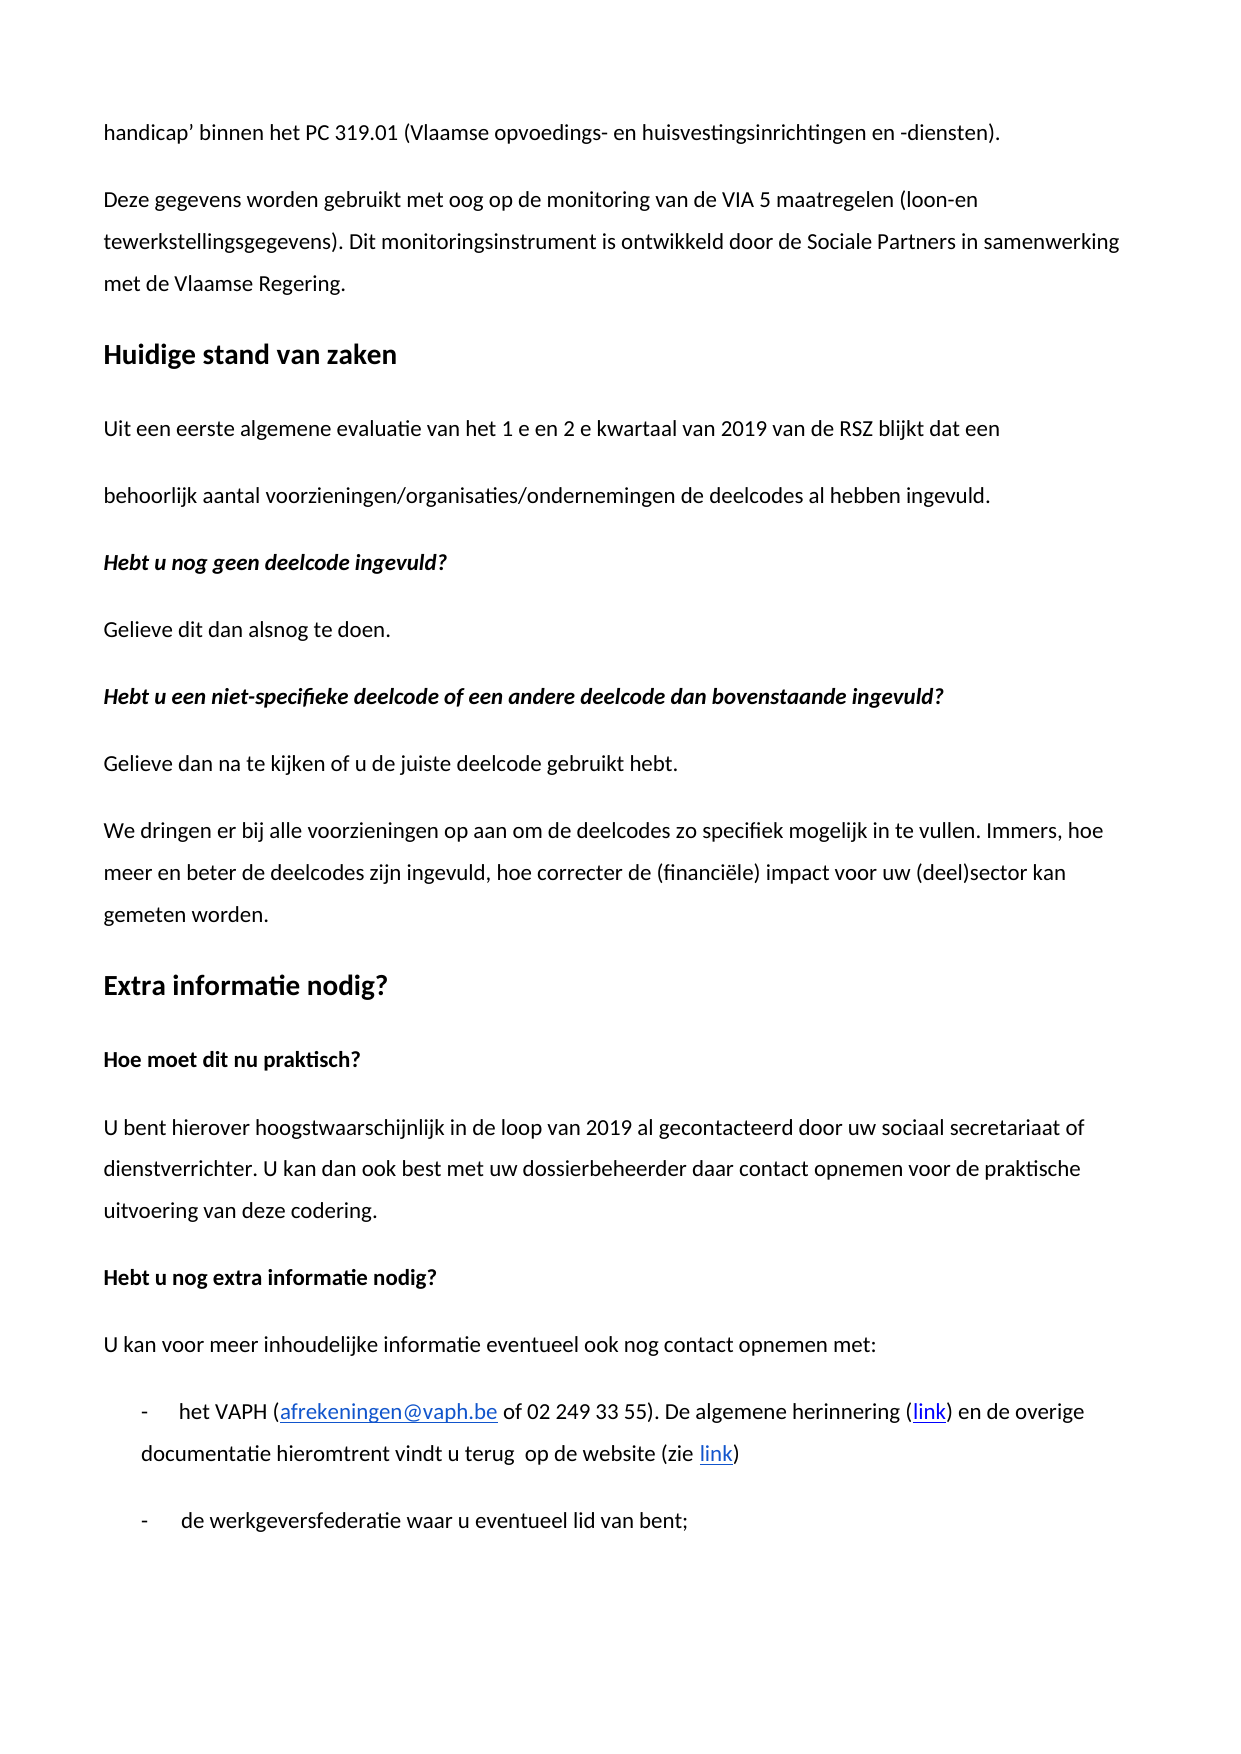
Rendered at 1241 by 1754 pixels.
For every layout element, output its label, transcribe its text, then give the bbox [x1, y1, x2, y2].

text U bent hierover hoogstwaarschijnlijk in de loop van 2019 al gecontacteerd door uw sociaal secretariaat of dienstverrichter. U kan dan ook best met uw dossierbeheerder daar contact opnemen voor de praktische uitvoering van deze codering. [103, 1113, 1122, 1224]
text Hoe moet dit nu praktisch? [103, 1046, 1122, 1074]
subtitle Extra informatie nodig? [103, 967, 1122, 1003]
text We dringen er bij alle voorzieningen op aan om de deelcodes zo specifiek mogelijk in te vullen. Immers, hoe meer en beter de deelcodes zijn ingevuld, hoe correcter de (financiële) impact voor uw (deel)sector kan gemeten worden. [103, 816, 1122, 928]
text - de werkgeversfederatie waar u eventueel lid van bent; [141, 1506, 1122, 1534]
text Hebt u nog extra informatie nodig? [103, 1263, 1122, 1292]
text Gelieve dan na te kijken of u de juiste deelcode gebruikt hebt. [103, 749, 1122, 777]
text behoorlijk aantal voorzieningen/organisaties/ondernemingen de deelcodes al hebben ingevuld. [103, 481, 1122, 509]
text Hebt u nog geen deelcode ingevuld? [103, 548, 1122, 576]
text Deze gegevens worden gebruikt met oog op de monitoring van de VIA 5 maatregelen (loon-en tewerkstellingsgegevens). Dit monitoringsinstrument is ontwikkeld door de Sociale Partners in samenwerking met de Vlaamse Regering. [103, 185, 1122, 297]
text Hebt u een niet-specifieke deelcode of een andere deelcode dan bovenstaande ingevuld? [103, 682, 1122, 710]
text - het VAPH (afrekeningen@vaph.be of 02 249 33 55). De algemene herinnering (link) en de overige documentatie hieromtrent vindt u terug op de website (zie link) [141, 1397, 1122, 1467]
text Gelieve dit dan alsnog te doen. [103, 615, 1122, 643]
text Uit een eerste algemene evaluatie van het 1 e en 2 e kwartaal van 2019 van de RSZ blijkt dat een [103, 414, 1122, 442]
text U kan voor meer inhoudelijke informatie eventueel ook nog contact opnemen met: [103, 1331, 1122, 1358]
subtitle Huidige stand van zaken [103, 336, 1122, 372]
